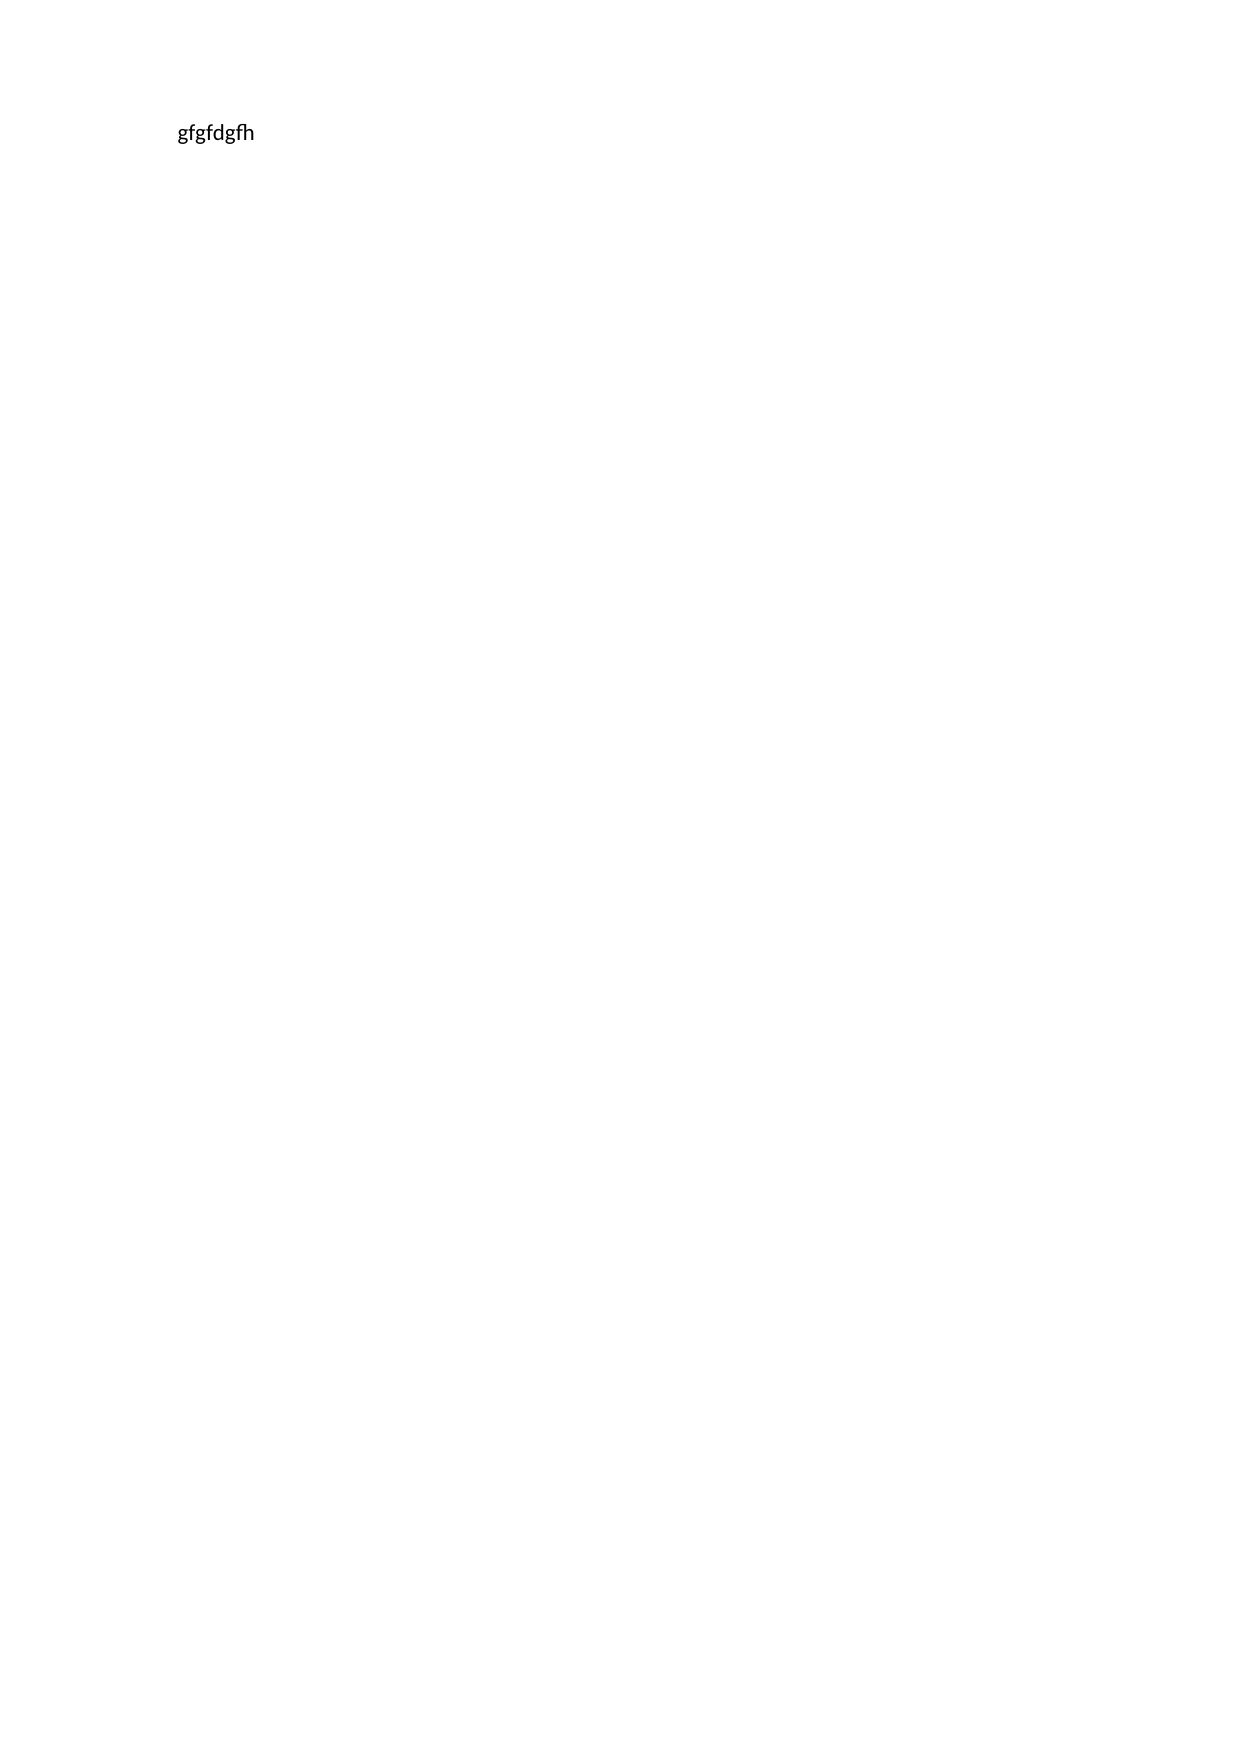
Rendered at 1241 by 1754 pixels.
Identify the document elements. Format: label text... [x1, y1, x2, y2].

text gfgfdgfh [177, 118, 1152, 146]
